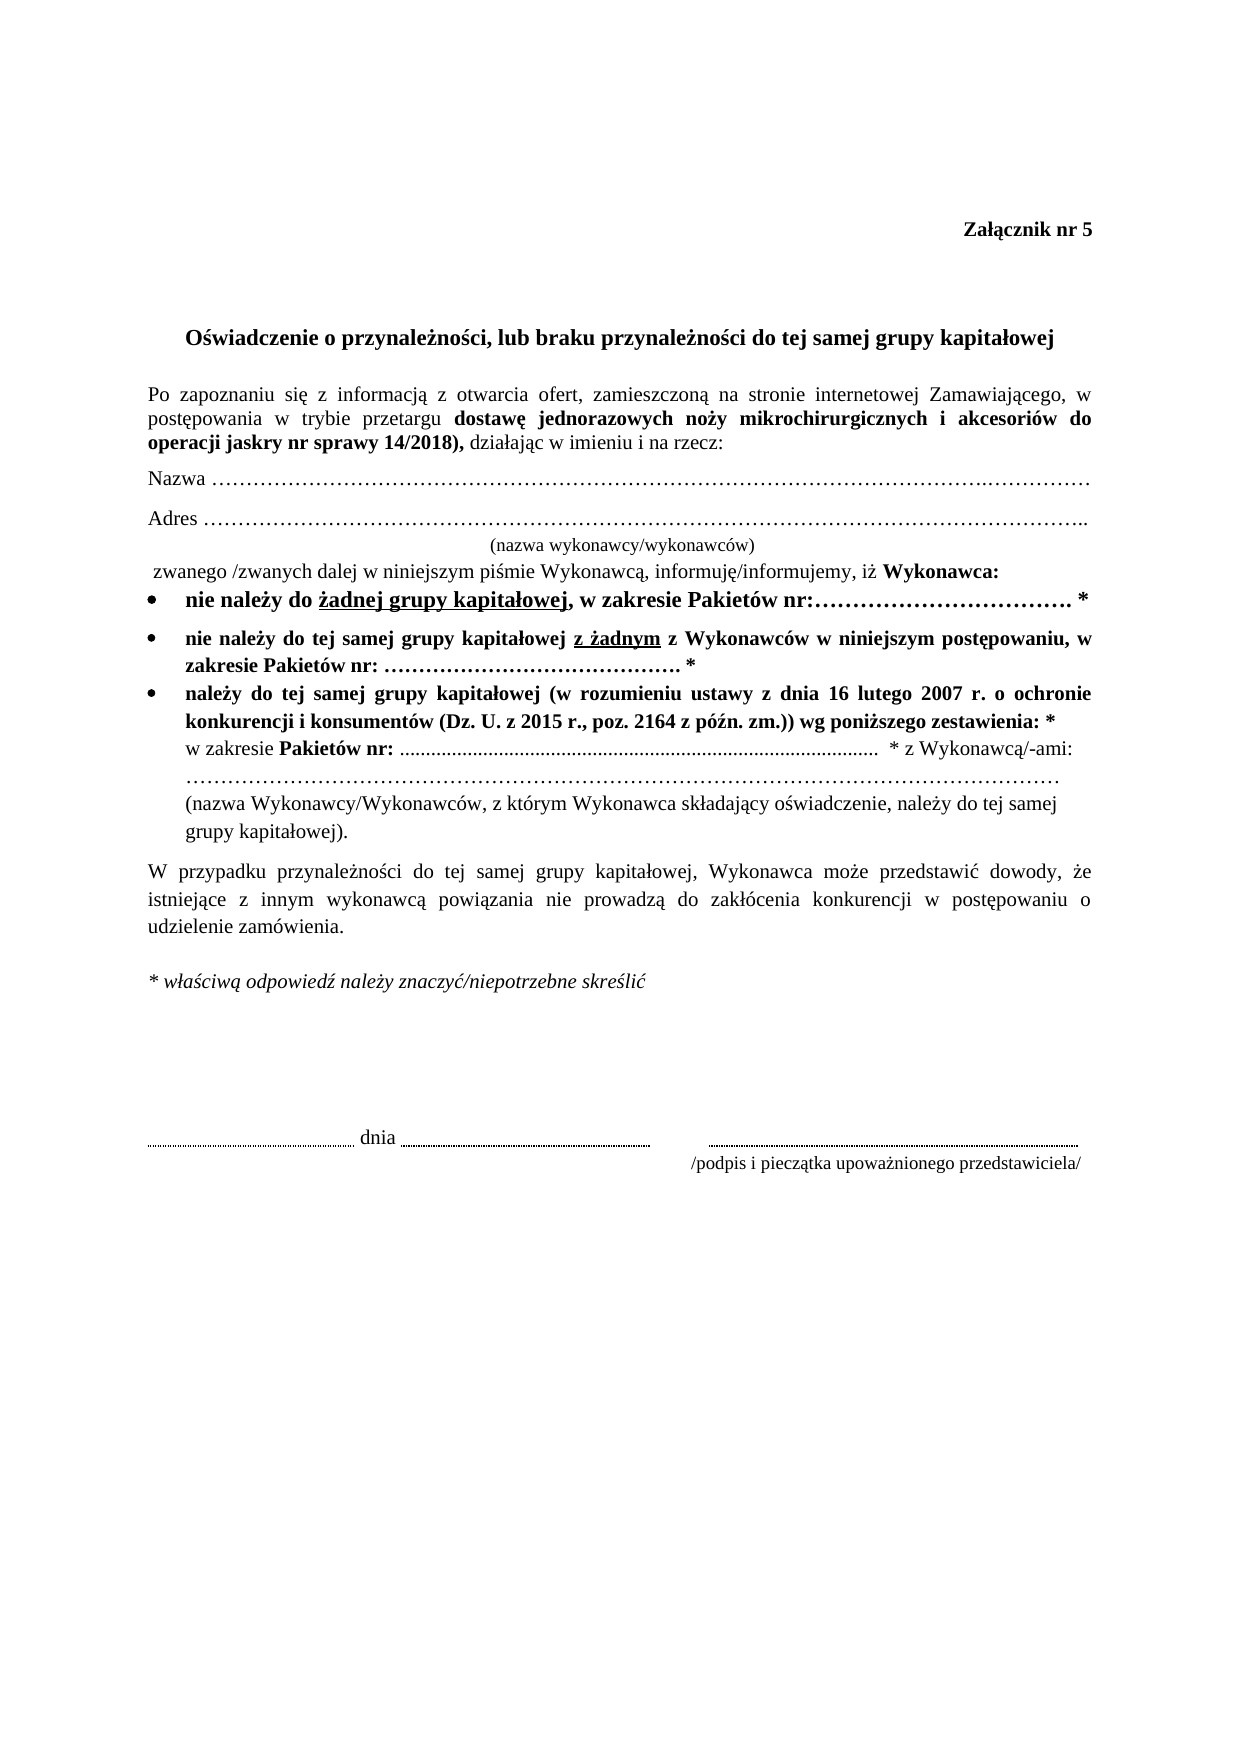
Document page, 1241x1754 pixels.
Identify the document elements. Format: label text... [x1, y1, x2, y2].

text dnia [148, 1125, 1092, 1149]
text Po zapoznaniu się z informacją z otwarcia ofert, zamieszczoną na stronie internetowej Zamawiającego, w postępowania w trybie przetargu dostawę jednorazowych noży mikrochirurgicznych i akcesoriów do operacji jaskry nr sprawy 14/2018), działając w imieniu i na rzecz: [148, 381, 1092, 454]
text /podpis i pieczątka upoważnionego przedstawiciela/ [148, 1152, 1092, 1174]
text ……………………………………………………………………………………………………………… [148, 764, 1092, 788]
list nie należy do żadnej grupy kapitałowej, w zakresie Pakietów nr:……………………………. * [148, 586, 1092, 613]
text (nazwa wykonawcy/wykonawców) [148, 534, 1092, 555]
text Nazwa ………………………………………………………………………………………………….…………… [148, 466, 1092, 490]
text W przypadku przynależności do tej samej grupy kapitałowej, Wykonawca może przedstawić dowody, że istniejące z innym wykonawcą powiązania nie prowadzą do zakłócenia konkurencji w postępowaniu o udzielenie zamówienia. [148, 859, 1092, 938]
text Oświadczenie o przynależności, lub braku przynależności do tej samej grupy kapitałowej [148, 324, 1092, 350]
list nie należy do tej samej grupy kapitałowej z żadnym z Wykonawców w niniejszym postępowaniu, w zakresie Pakietów nr: ……………………………………. * [148, 626, 1092, 677]
text Adres ……………………………………………………………………………………………………………….. [148, 506, 1092, 530]
text grupy kapitałowej). [148, 819, 1092, 843]
text Załącznik nr 5 [148, 217, 1092, 241]
text w zakresie Pakietów nr: ............................................................................................ * z Wykonawcą/-ami: [148, 736, 1092, 760]
list należy do tej samej grupy kapitałowej (w rozumieniu ustawy z dnia 16 lutego 2007 r. o ochronie konkurencji i konsumentów (Dz. U. z 2015 r., poz. 2164 z późn. zm.)) wg poniższego zestawienia: * [148, 681, 1092, 733]
text zwanego /zwanych dalej w niniejszym piśmie Wykonawcą, informuję/informujemy, iż Wykonawca: [148, 559, 1092, 583]
text * właściwą odpowiedź należy znaczyć/niepotrzebne skreślić [148, 969, 1092, 993]
text (nazwa Wykonawcy/Wykonawców, z którym Wykonawca składający oświadczenie, należy do tej samej [148, 791, 1092, 815]
